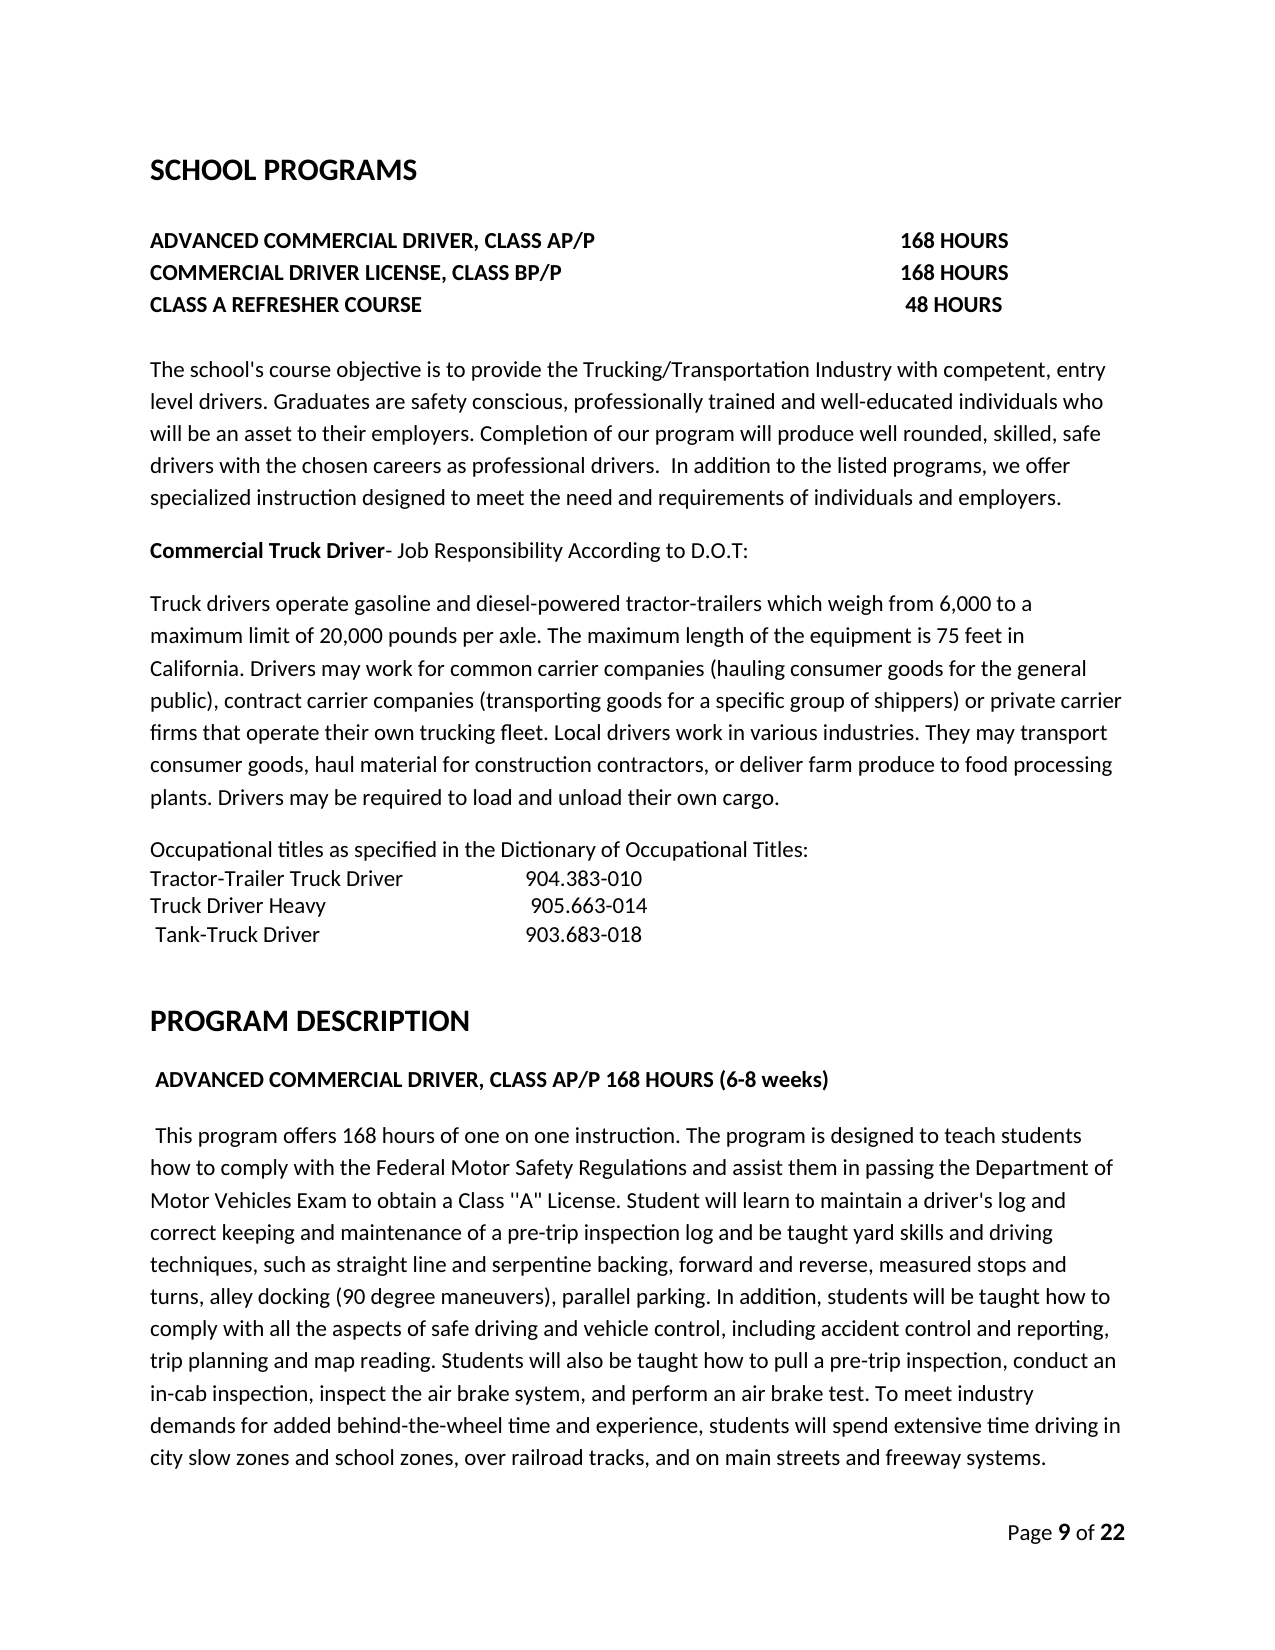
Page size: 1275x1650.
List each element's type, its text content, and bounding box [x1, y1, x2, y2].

text Commercial Truck Driver- Job Responsibility According to D.O.T: [150, 536, 1125, 564]
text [150, 1121, 1125, 1471]
text SCHOOL PROGRAMS [150, 150, 1125, 188]
text Tractor-Trailer Truck Driver 904.383-010 [150, 864, 1125, 892]
text Occupational titles as specified in the Dictionary of Occupational Titles: [150, 836, 1125, 864]
text COMMERCIAL DRIVER LICENSE, CLASS BP/P 168 HOURS [150, 258, 1125, 286]
text The school's course objective is to provide the Trucking/Transportation Industry with competent, entry level drivers. Graduates are safety conscious, professionally trained and well-educated individuals who will be an asset to their employers. Completion of our program will produce well rounded, skilled, safe drivers with the chosen careers as professional drivers. In addition to the listed programs, we offer specialized instruction designed to meet the need and requirements of individuals and employers. [150, 355, 1125, 511]
text PROGRAM DESCRIPTION [150, 1001, 1125, 1039]
text Truck drivers operate gasoline and diesel-powered tractor-trailers which weigh from 6,000 to a maximum limit of 20,000 pounds per axle. The maximum length of the equipment is 75 feet in California. Drivers may work for common carrier companies (hauling consumer goods for the general public), contract carrier companies (transporting goods for a specific group of shippers) or private carrier firms that operate their own trucking fleet. Local drivers work in various industries. They may transport consumer goods, haul material for construction contractors, or deliver farm produce to food processing plants. Drivers may be required to load and unload their own cargo. [150, 589, 1125, 811]
text ADVANCED COMMERCIAL DRIVER, CLASS AP/P 168 HOURS [150, 226, 1125, 254]
text CLASS A REFRESHER COURSE 48 HOURS [150, 290, 1125, 318]
text ADVANCED COMMERCIAL DRIVER, CLASS AP/P 168 HOURS (6-8 weeks) [150, 1065, 1125, 1093]
text Tank-Truck Driver 903.683-018 [150, 920, 1125, 948]
text Truck Driver Heavy 905.663-014 [150, 892, 1125, 920]
